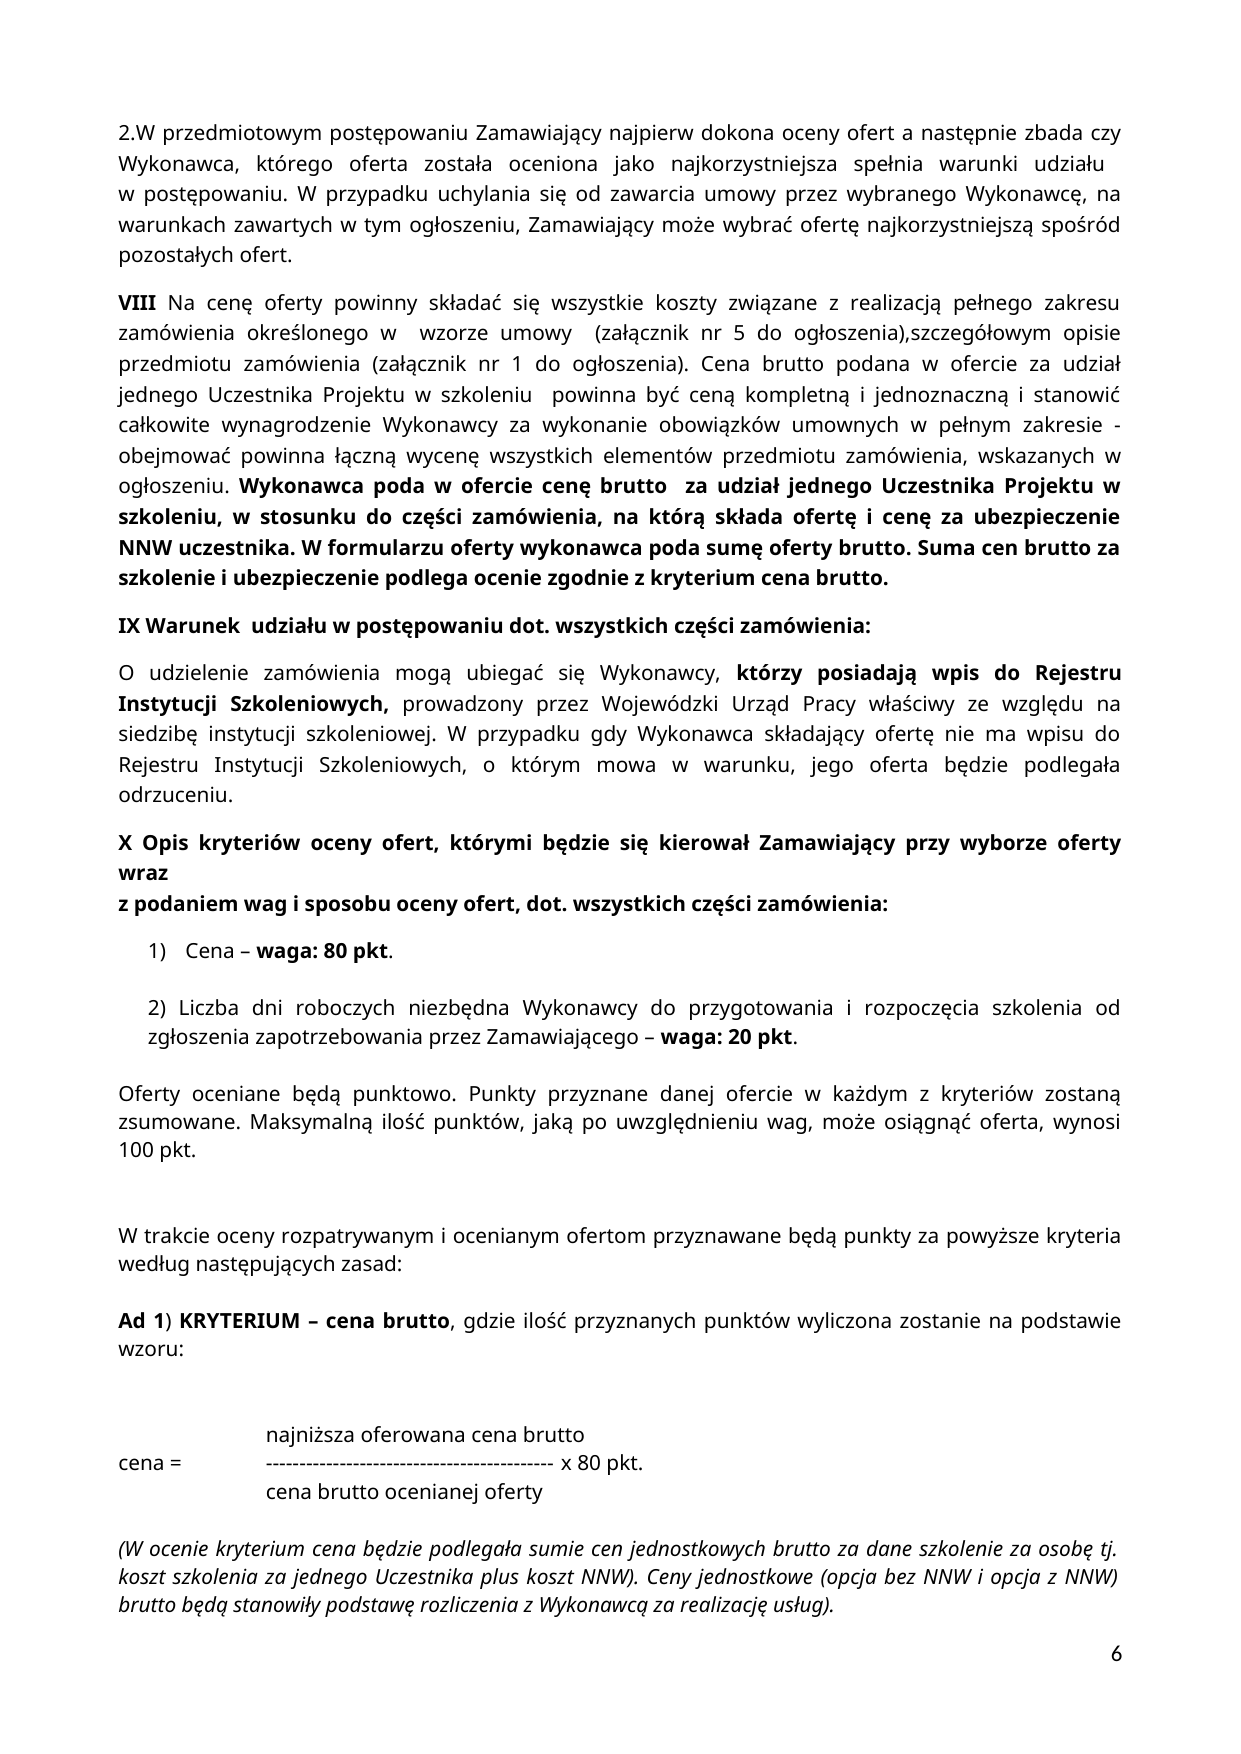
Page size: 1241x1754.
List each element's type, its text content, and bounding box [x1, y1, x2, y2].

text Ad 1) KRYTERIUM – cena brutto, gdzie ilość przyznanych punktów wyliczona zostanie na podstawie wzoru: [118, 1306, 1122, 1363]
text W trakcie oceny rozpatrywanym i ocenianym ofertom przyznawane będą punkty za powyższe kryteria według następujących zasad: [118, 1221, 1122, 1278]
text (W ocenie kryterium cena będzie podlegała sumie cen jednostkowych brutto za dane szkolenie za osobę tj. koszt szkolenia za jednego Uczestnika plus koszt NNW). Ceny jednostkowe (opcja bez NNW i opcja z NNW) brutto będą stanowiły podstawę rozliczenia z Wykonawcą za realizację usług). [118, 1534, 1122, 1619]
text cena = ------------------------------------------- x 80 pkt. [118, 1448, 1122, 1477]
text IX Warunek udziału w postępowaniu dot. wszystkich części zamówienia: [118, 611, 1122, 639]
list 2) Liczba dni roboczych niezbędna Wykonawcy do przygotowania i rozpoczęcia szkolenia od zgłoszenia zapotrzebowania przez Zamawiającego – waga: 20 pkt. [148, 993, 1122, 1050]
text cena brutto ocenianej oferty [118, 1477, 1122, 1505]
text X Opis kryteriów oceny ofert, którymi będzie się kierował Zamawiający przy wyborze oferty wraz z podaniem wag i sposobu oceny ofert, dot. wszystkich części zamówienia: [118, 828, 1122, 918]
text O udzielenie zamówienia mogą ubiegać się Wykonawcy, którzy posiadają wpis do Rejestru Instytucji Szkoleniowych, prowadzony przez Wojewódzki Urząd Pracy właściwy ze względu na siedzibę instytucji szkoleniowej. W przypadku gdy Wykonawca składający ofertę nie ma wpisu do Rejestru Instytucji Szkoleniowych, o którym mowa w warunku, jego oferta będzie podlegała odrzuceniu. [118, 658, 1122, 809]
text Oferty oceniane będą punktowo. Punkty przyznane danej ofercie w każdym z kryteriów zostaną zsumowane. Maksymalną ilość punktów, jaką po uwzględnieniu wag, może osiągnąć oferta, wynosi 100 pkt. [118, 1079, 1122, 1164]
list Cena – waga: 80 pkt. [148, 936, 1122, 965]
text 2.W przedmiotowym postępowaniu Zamawiający najpierw dokona oceny ofert a następnie zbada czy Wykonawca, którego oferta została oceniona jako najkorzystniejsza spełnia warunki udziału w postępowaniu. W przypadku uchylania się od zawarcia umowy przez wybranego Wykonawcę, na warunkach zawartych w tym ogłoszeniu, Zamawiający może wybrać ofertę najkorzystniejszą spośród pozostałych ofert. [118, 118, 1122, 269]
text VIII Na cenę oferty powinny składać się wszystkie koszty związane z realizacją pełnego zakresu zamówienia określonego w wzorze umowy (załącznik nr 5 do ogłoszenia),szczegółowym opisie przedmiotu zamówienia (załącznik nr 1 do ogłoszenia). Cena brutto podana w ofercie za udział jednego Uczestnika Projektu w szkoleniu powinna być ceną kompletną i jednoznaczną i stanowić całkowite wynagrodzenie Wykonawcy za wykonanie obowiązków umownych w pełnym zakresie - obejmować powinna łączną wycenę wszystkich elementów przedmiotu zamówienia, wskazanych w ogłoszeniu. Wykonawca poda w ofercie cenę brutto za udział jednego Uczestnika Projektu w szkoleniu, w stosunku do części zamówienia, na którą składa ofertę i cenę za ubezpieczenie NNW uczestnika. W formularzu oferty wykonawca poda sumę oferty brutto. Suma cen brutto za szkolenie i ubezpieczenie podlega ocenie zgodnie z kryterium cena brutto. [118, 288, 1122, 592]
text najniższa oferowana cena brutto [118, 1420, 1122, 1448]
